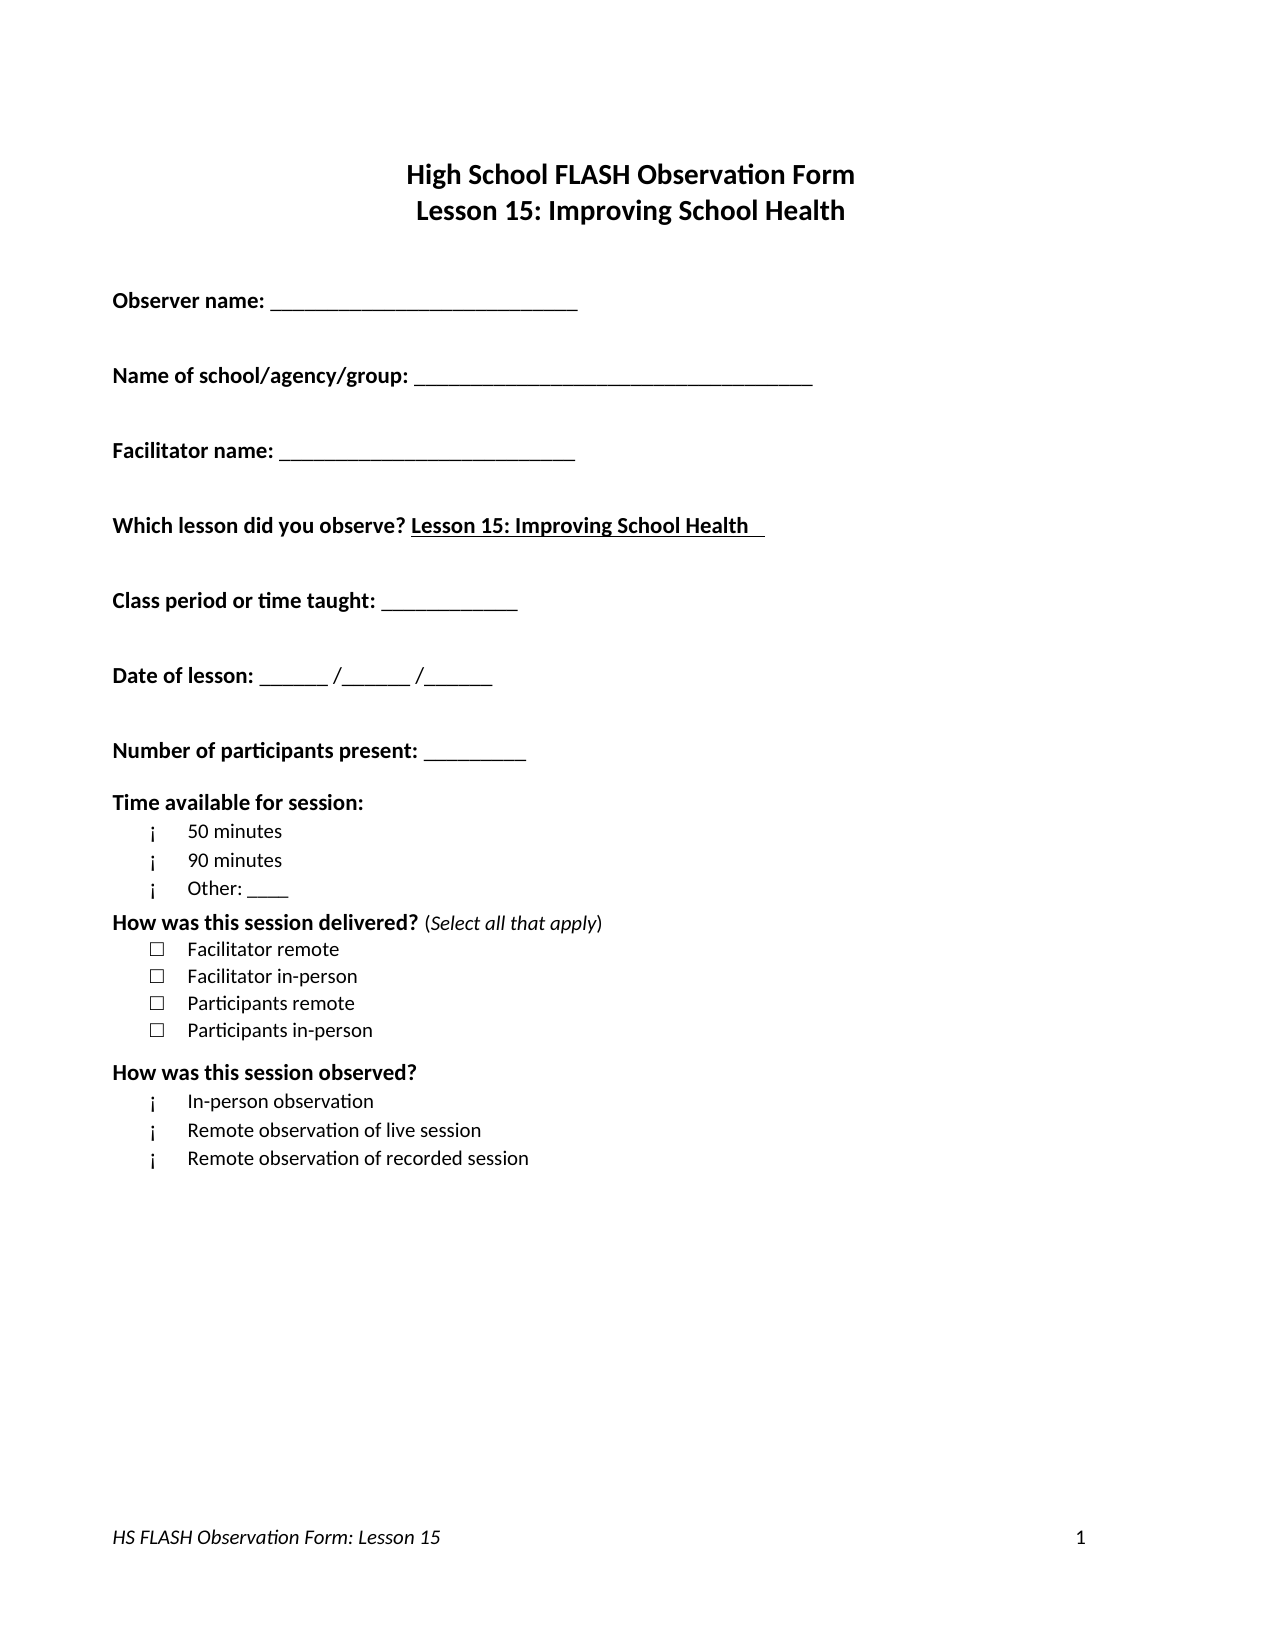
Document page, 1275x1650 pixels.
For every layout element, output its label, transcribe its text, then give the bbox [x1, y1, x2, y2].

table_cell Number of participants present: _________ [101, 713, 1161, 788]
table_cell Facilitator name: __________________________ [101, 413, 1161, 488]
table_cell Time available for session: 50 minutes 90 minutes Other: ____ [101, 788, 1161, 908]
table_header High School FLASH Observation Form Lesson 15: Improving School Health [101, 156, 1161, 263]
table_cell How was this session observed? In-person observation Remote observation of live session Remote observation of recorded session [101, 1058, 1161, 1172]
table_cell Which lesson did you observe? Lesson 15: Improving School Health [101, 488, 1161, 563]
table_cell Date of lesson: ______ /______ /______ [101, 638, 1161, 713]
table_cell Name of school/agency/group: ___________________________________ [101, 338, 1161, 413]
table_cell Class period or time taught: ____________ [101, 563, 1161, 638]
table_cell Observer name: ___________________________ [101, 263, 1161, 338]
table_cell How was this session delivered? (Select all that apply) Facilitator remote Facilitator in-person Participants remote Participants in-person [101, 908, 1161, 1058]
